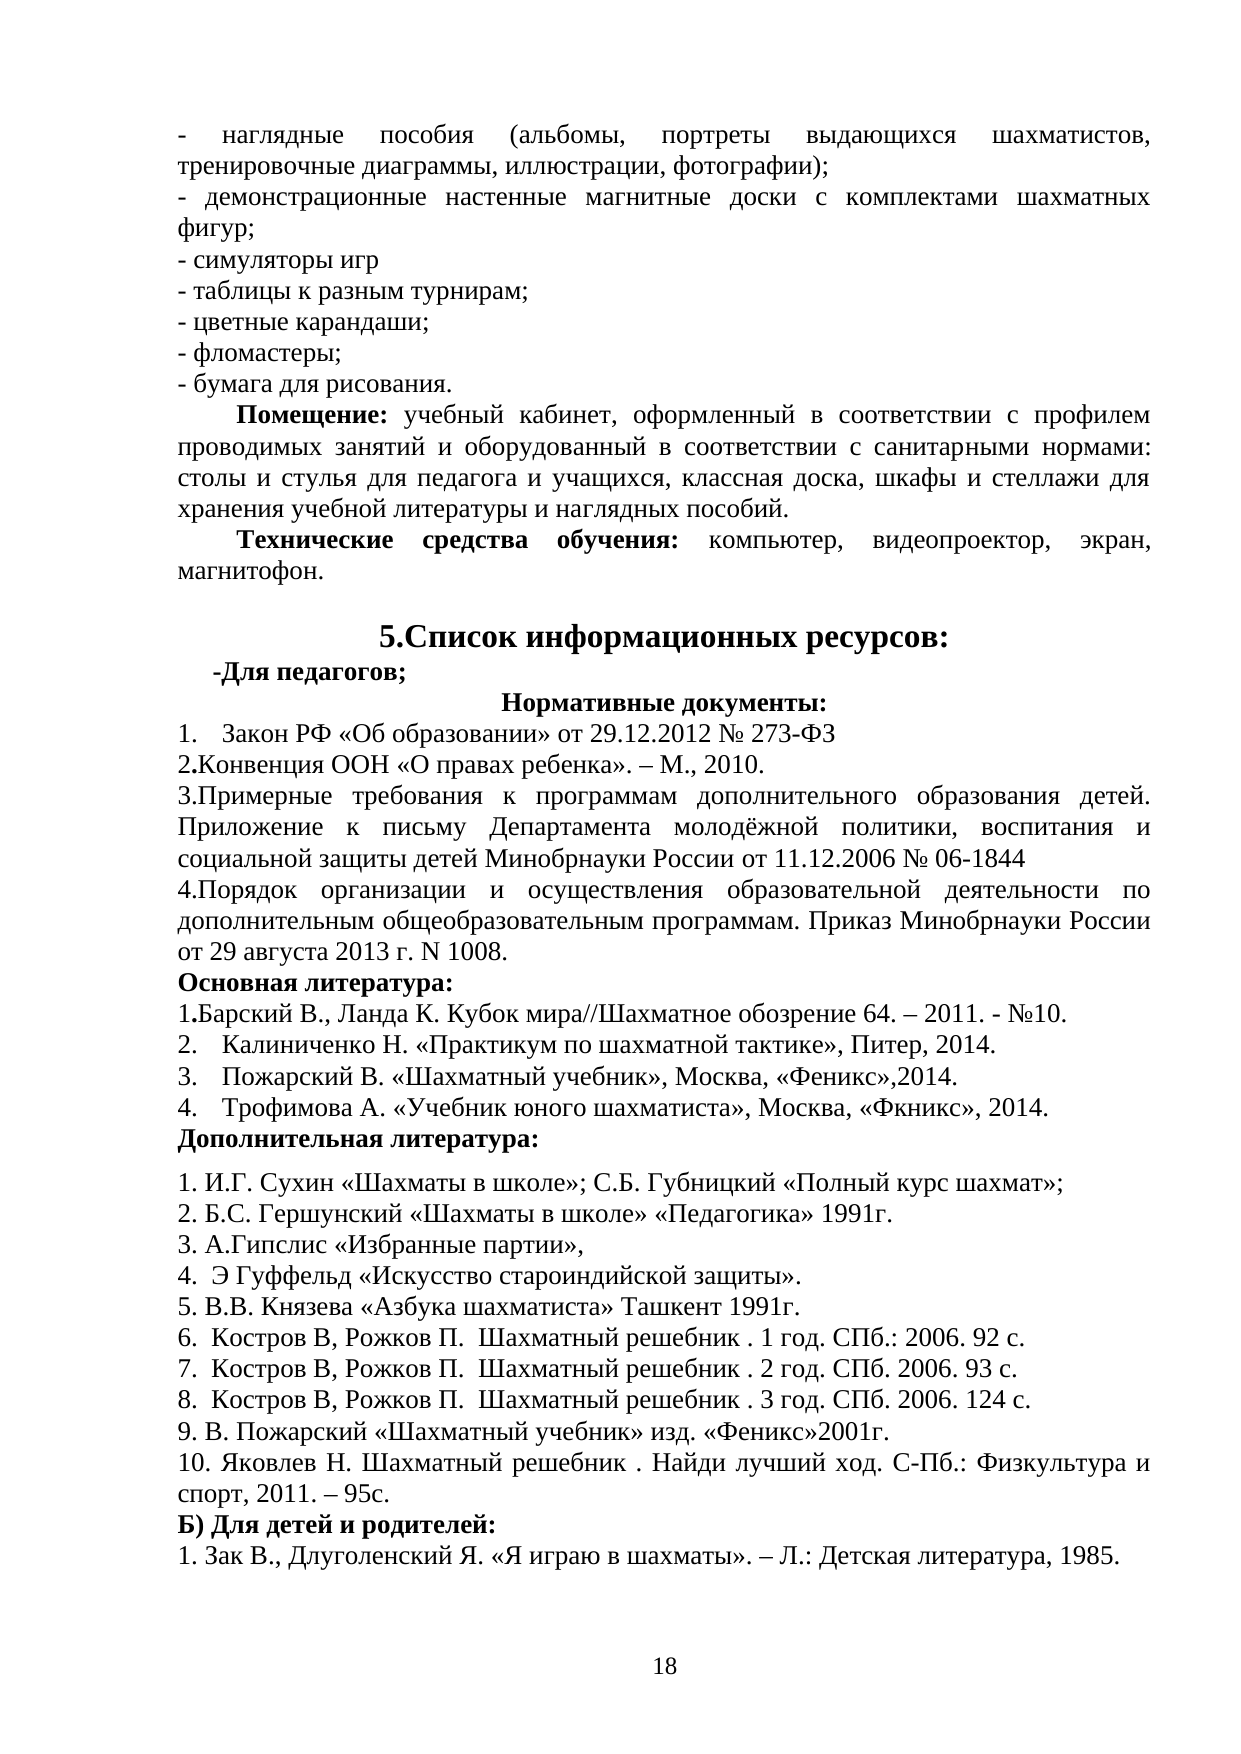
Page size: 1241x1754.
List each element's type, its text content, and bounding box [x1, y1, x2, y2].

text Б) Для детей и родителей: [177, 1508, 1152, 1539]
text 3. А.Гипслис «Избранные партии», [177, 1228, 1152, 1259]
list Трофимова А. «Учебник юного шахматиста», Москва, «Фкникс», 2014. [177, 1091, 1152, 1122]
text 1.Барский В., Ланда К. Кубок мира//Шахматное обозрение 64. – 2011. - №10. [177, 997, 1152, 1028]
list 8. Костров В, Рожков П. Шахматный решебник . 3 год. СПб. 2006. 124 с. [177, 1384, 1152, 1415]
text - фломастеры; [177, 336, 1152, 367]
text Основная литература: [177, 966, 1152, 997]
text - симуляторы игр [177, 243, 1152, 274]
list 6. Костров В, Рожков П. Шахматный решебник . 1 год. СПб.: 2006. 92 с. [177, 1321, 1152, 1352]
text - цветные карандаши; [177, 305, 1152, 336]
list Калиниченко Н. «Практикум по шахматной тактике», Питер, 2014. [177, 1028, 1152, 1060]
text 10. Яковлев Н. Шахматный решебник . Найди лучший ход. С-Пб.: Физкультура и спорт, 2011. – 95с. [177, 1446, 1152, 1508]
list 2.Конвенция ООН «О правах ребенка». – М., 2010. [177, 748, 1152, 779]
text 1. Зак В., Длуголенский Я. «Я играю в шахматы». – Л.: Детская литература, 1985. [177, 1539, 1152, 1571]
text - демонстрационные настенные магнитные доски с комплектами шахматных фигур; [177, 180, 1152, 243]
text 2. Б.С. Гершунский «Шахматы в школе» «Педагогика» 1991г. [177, 1197, 1152, 1228]
text Дополнительная литература: [177, 1122, 1152, 1153]
list Закон РФ «Об образовании» от 29.12.2012 № 273-ФЗ [177, 717, 1152, 748]
text Технические средства обучения: компьютер, видеопроектор, экран, магнитофон. [177, 523, 1152, 585]
text -Для педагогов; [177, 655, 1152, 686]
text 5.Список информационных ресурсов: [177, 616, 1152, 655]
list 7. Костров В, Рожков П. Шахматный решебник . 2 год. СПб. 2006. 93 с. [177, 1352, 1152, 1384]
text Нормативные документы: [177, 686, 1152, 717]
text - наглядные пособия (альбомы, портреты выдающихся шахматистов, тренировочные диаграммы, иллюстрации, фотографии); [177, 118, 1152, 180]
list 4.Порядок организации и осуществления образовательной деятельности по дополнительным общеобразовательным программам. Приказ Минобрнауки России от 29 августа 2013 г. N 1008. [177, 873, 1152, 966]
text 9. В. Пожарский «Шахматный учебник» изд. «Феникс»2001г. [177, 1415, 1152, 1446]
text - таблицы к разным турнирам; [177, 274, 1152, 305]
list 3.Примерные требования к программам дополнительного образования детей. Приложение к письму Департамента молодёжной политики, воспитания и социальной защиты детей Минобрнауки России от 11.12.2006 № 06-1844 [177, 779, 1152, 873]
text Помещение: учебный кабинет, оформленный в соответствии с профилем проводимых занятий и оборудованный в соответствии с санитарными нормами: столы и стулья для педагога и учащихся, классная доска, шкафы и стеллажи для хранения учебной литературы и наглядных пособий. [177, 398, 1152, 523]
text - бумага для рисования. [177, 367, 1152, 398]
text 1. И.Г. Сухин «Шахматы в школе»; С.Б. Губницкий «Полный курс шахмат»; [177, 1166, 1152, 1197]
list Пожарский В. «Шахматный учебник», Москва, «Феникс»,2014. [177, 1060, 1152, 1091]
text 4. Э Гуффельд «Искусство староиндийской защиты». [177, 1259, 1152, 1290]
text 5. В.В. Князева «Азбука шахматиста» Ташкент 1991г. [177, 1290, 1152, 1321]
